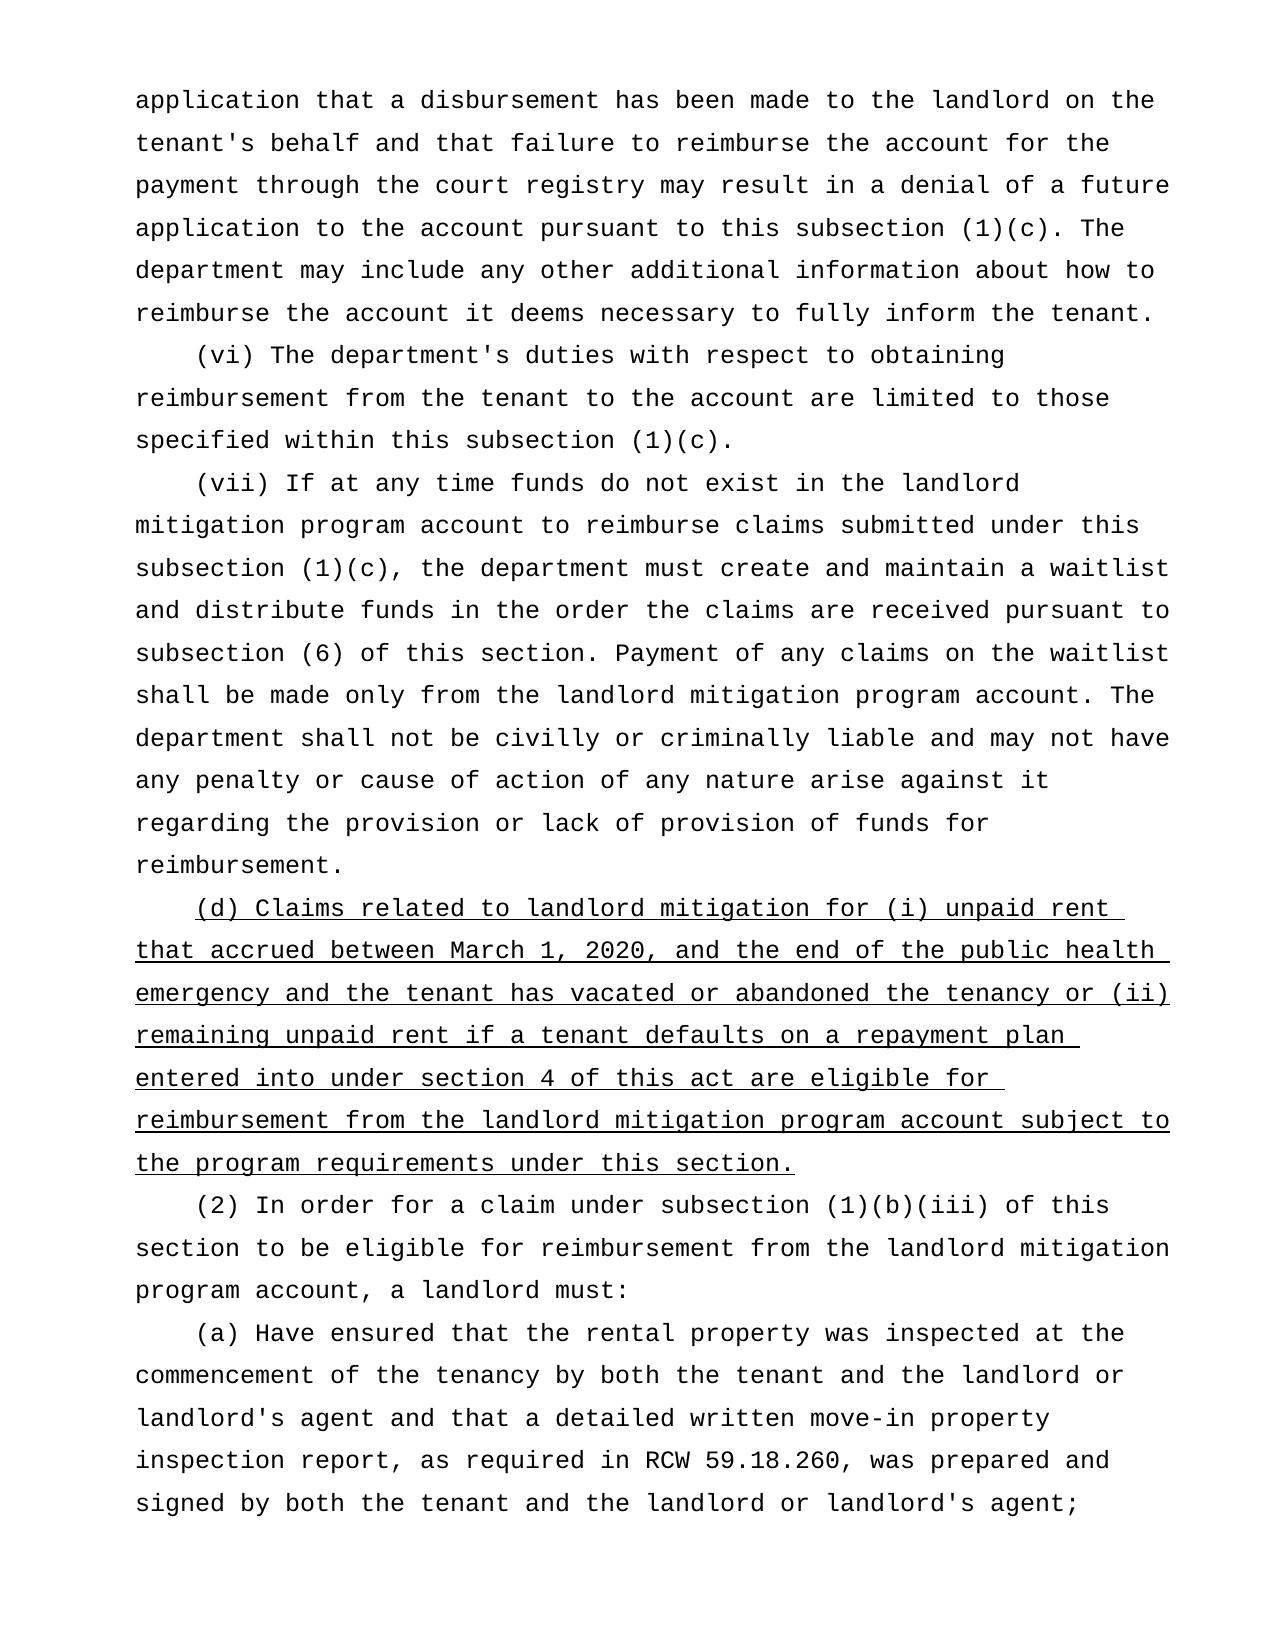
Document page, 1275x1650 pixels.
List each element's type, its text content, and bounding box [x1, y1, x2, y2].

text (d) Claims related to landlord mitigation for (i) unpaid rent that accrued between March 1, 2020, and the end of the public health emergency and the tenant has vacated or abandoned the tenancy or (ii) remaining unpaid rent if a tenant defaults on a repayment plan entered into under section 4 of this act are eligible for reimbursement from the landlord mitigation program account subject to the program requirements under this section. [135, 882, 1170, 961]
text (2) In order for a claim under subsection (1)(b)(iii) of this section to be eligible for reimbursement from the landlord mitigation program account, a landlord must: [135, 1180, 1170, 1307]
text (a) Have ensured that the rental property was inspected at the commencement of the tenancy by both the tenant and the landlord or landlord's agent and that a detailed written move-in property inspection report, as required in RCW 59.18.260, was prepared and signed by both the tenant and the landlord or landlord's agent; [135, 1307, 1170, 1520]
text (vii) If at any time funds do not exist in the landlord mitigation program account to reimburse claims submitted under this subsection (1)(c), the department must create and maintain a waitlist and distribute funds in the order the claims are received pursuant to subsection (6) of this section. Payment of any claims on the waitlist shall be made only from the landlord mitigation program account. The department shall not be civilly or criminally liable and may not have any penalty or cause of action of any nature arise against it regarding the provision or lack of provision of funds for reimbursement. [135, 457, 1170, 882]
text (d) Claims related to landlord mitigation for (i) unpaid rent that accrued between March 1, 2020, and the end of the public health emergency and the tenant has vacated or abandoned the tenancy or (ii) remaining unpaid rent if a tenant defaults on a repayment plan entered into under section 4 of this act are eligible for reimbursement from the landlord mitigation program account subject to the program requirements under this section. [135, 1005, 1170, 1131]
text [135, 75, 1170, 330]
text (d) Claims related to landlord mitigation for (i) unpaid rent that accrued between March 1, 2020, and the end of the public health emergency and the tenant has vacated or abandoned the tenancy or (ii) remaining unpaid rent if a tenant defaults on a repayment plan entered into under section 4 of this act are eligible for reimbursement from the landlord mitigation program account subject to the program requirements under this section. [135, 963, 1170, 1004]
text (vi) The department's duties with respect to obtaining reimbursement from the tenant to the account are limited to those specified within this subsection (1)(c). [135, 330, 1170, 457]
text (d) Claims related to landlord mitigation for (i) unpaid rent that accrued between March 1, 2020, and the end of the public health emergency and the tenant has vacated or abandoned the tenancy or (ii) remaining unpaid rent if a tenant defaults on a repayment plan entered into under section 4 of this act are eligible for reimbursement from the landlord mitigation program account subject to the program requirements under this section. [135, 1133, 1170, 1180]
